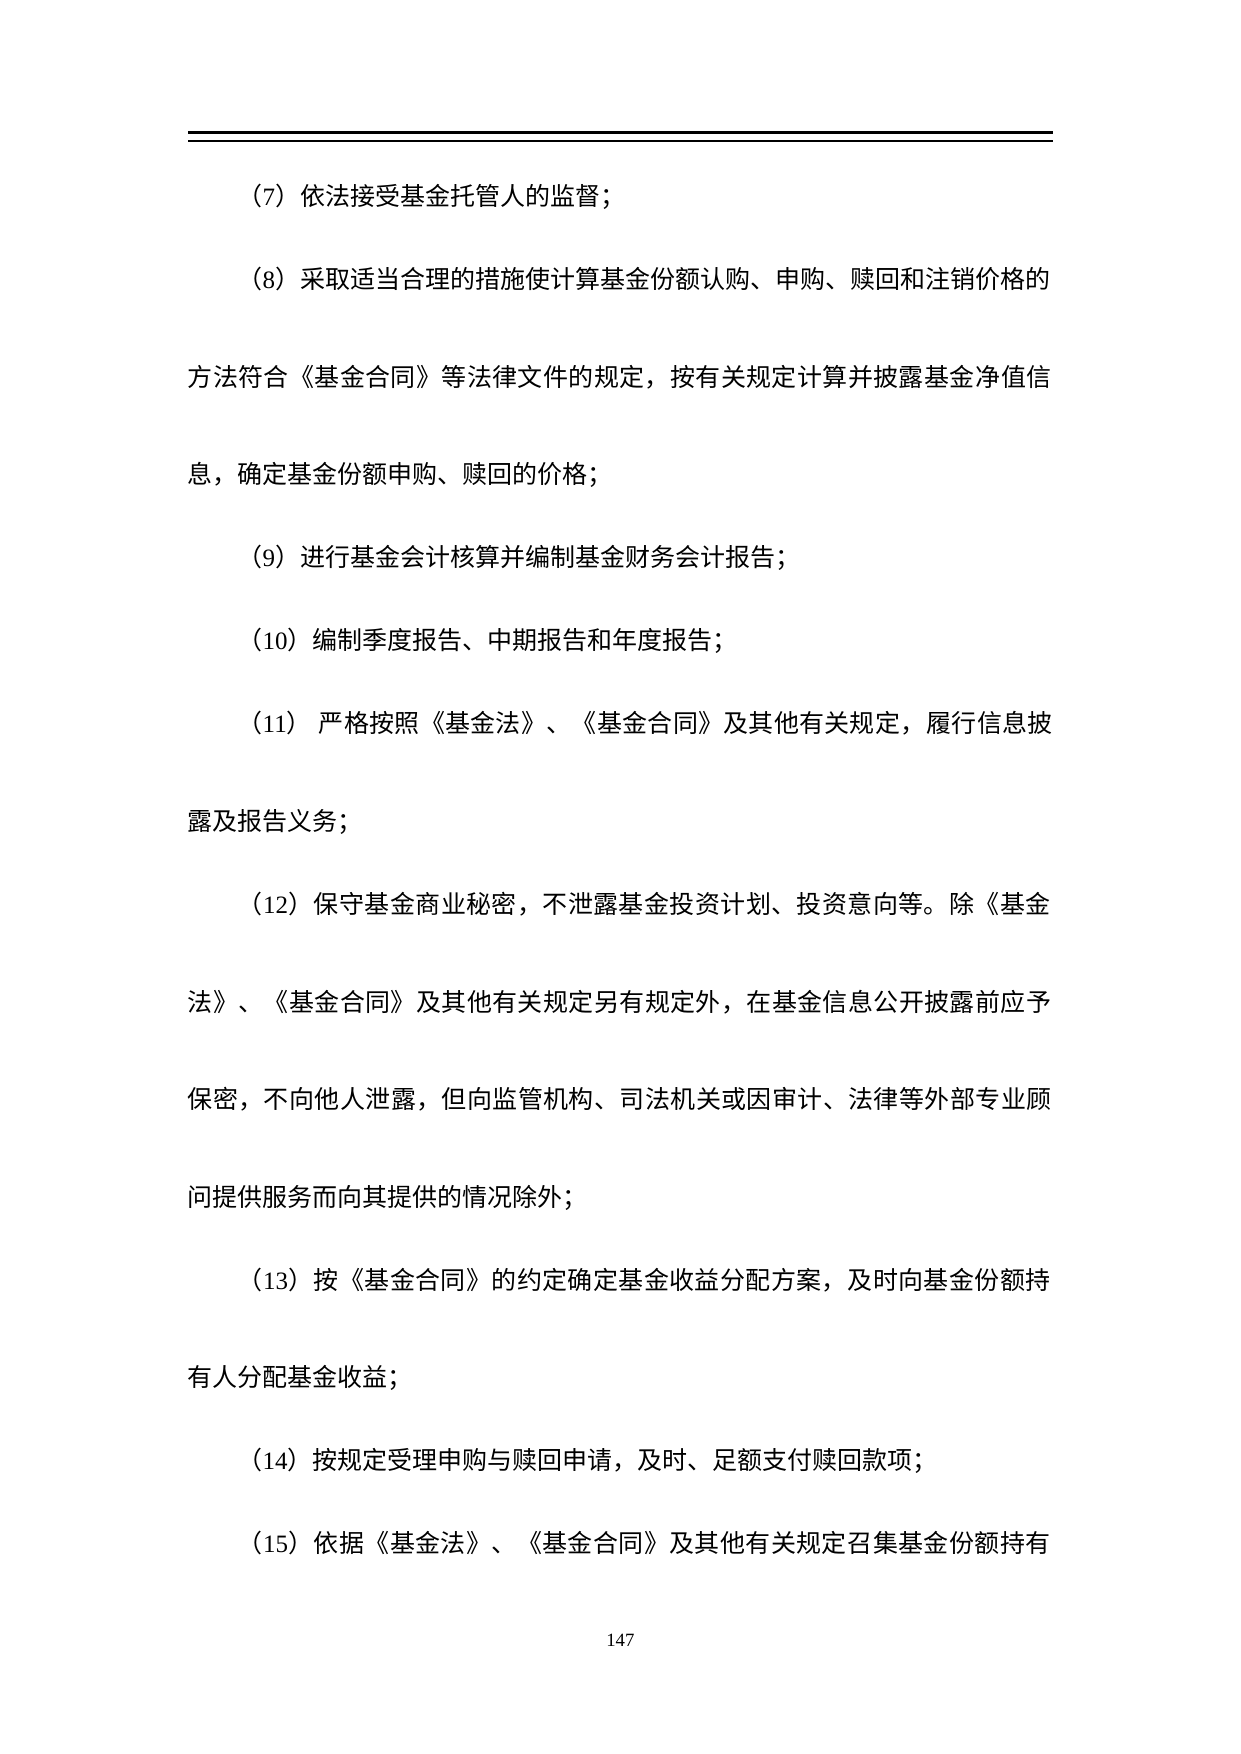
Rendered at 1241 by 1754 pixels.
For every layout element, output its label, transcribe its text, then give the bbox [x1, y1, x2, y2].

text （11） 严格按照《基金法》、《基金合同》及其他有关规定，履行信息披露及报告义务； [187, 689, 1053, 852]
text （9）进行基金会计核算并编制基金财务会计报告； [187, 523, 1053, 588]
text （14）按规定受理申购与赎回申请，及时、足额支付赎回款项； [187, 1426, 1053, 1491]
text （12）保守基金商业秘密，不泄露基金投资计划、投资意向等。除《基金法》、《基金合同》及其他有关规定另有规定外，在基金信息公开披露前应予保密，不向他人泄露，但向监管机构、司法机关或因审计、法律等外部专业顾问提供服务而向其提供的情况除外； [187, 870, 1053, 1228]
text （7）依法接受基金托管人的监督； [187, 162, 1053, 227]
text （13）按《基金合同》的约定确定基金收益分配方案，及时向基金份额持有人分配基金收益； [187, 1246, 1053, 1408]
text （8）采取适当合理的措施使计算基金份额认购、申购、赎回和注销价格的方法符合《基金合同》等法律文件的规定，按有关规定计算并披露基金净值信息，确定基金份额申购、赎回的价格； [187, 245, 1053, 505]
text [187, 1509, 1053, 1574]
text （10）编制季度报告、中期报告和年度报告； [187, 606, 1053, 671]
